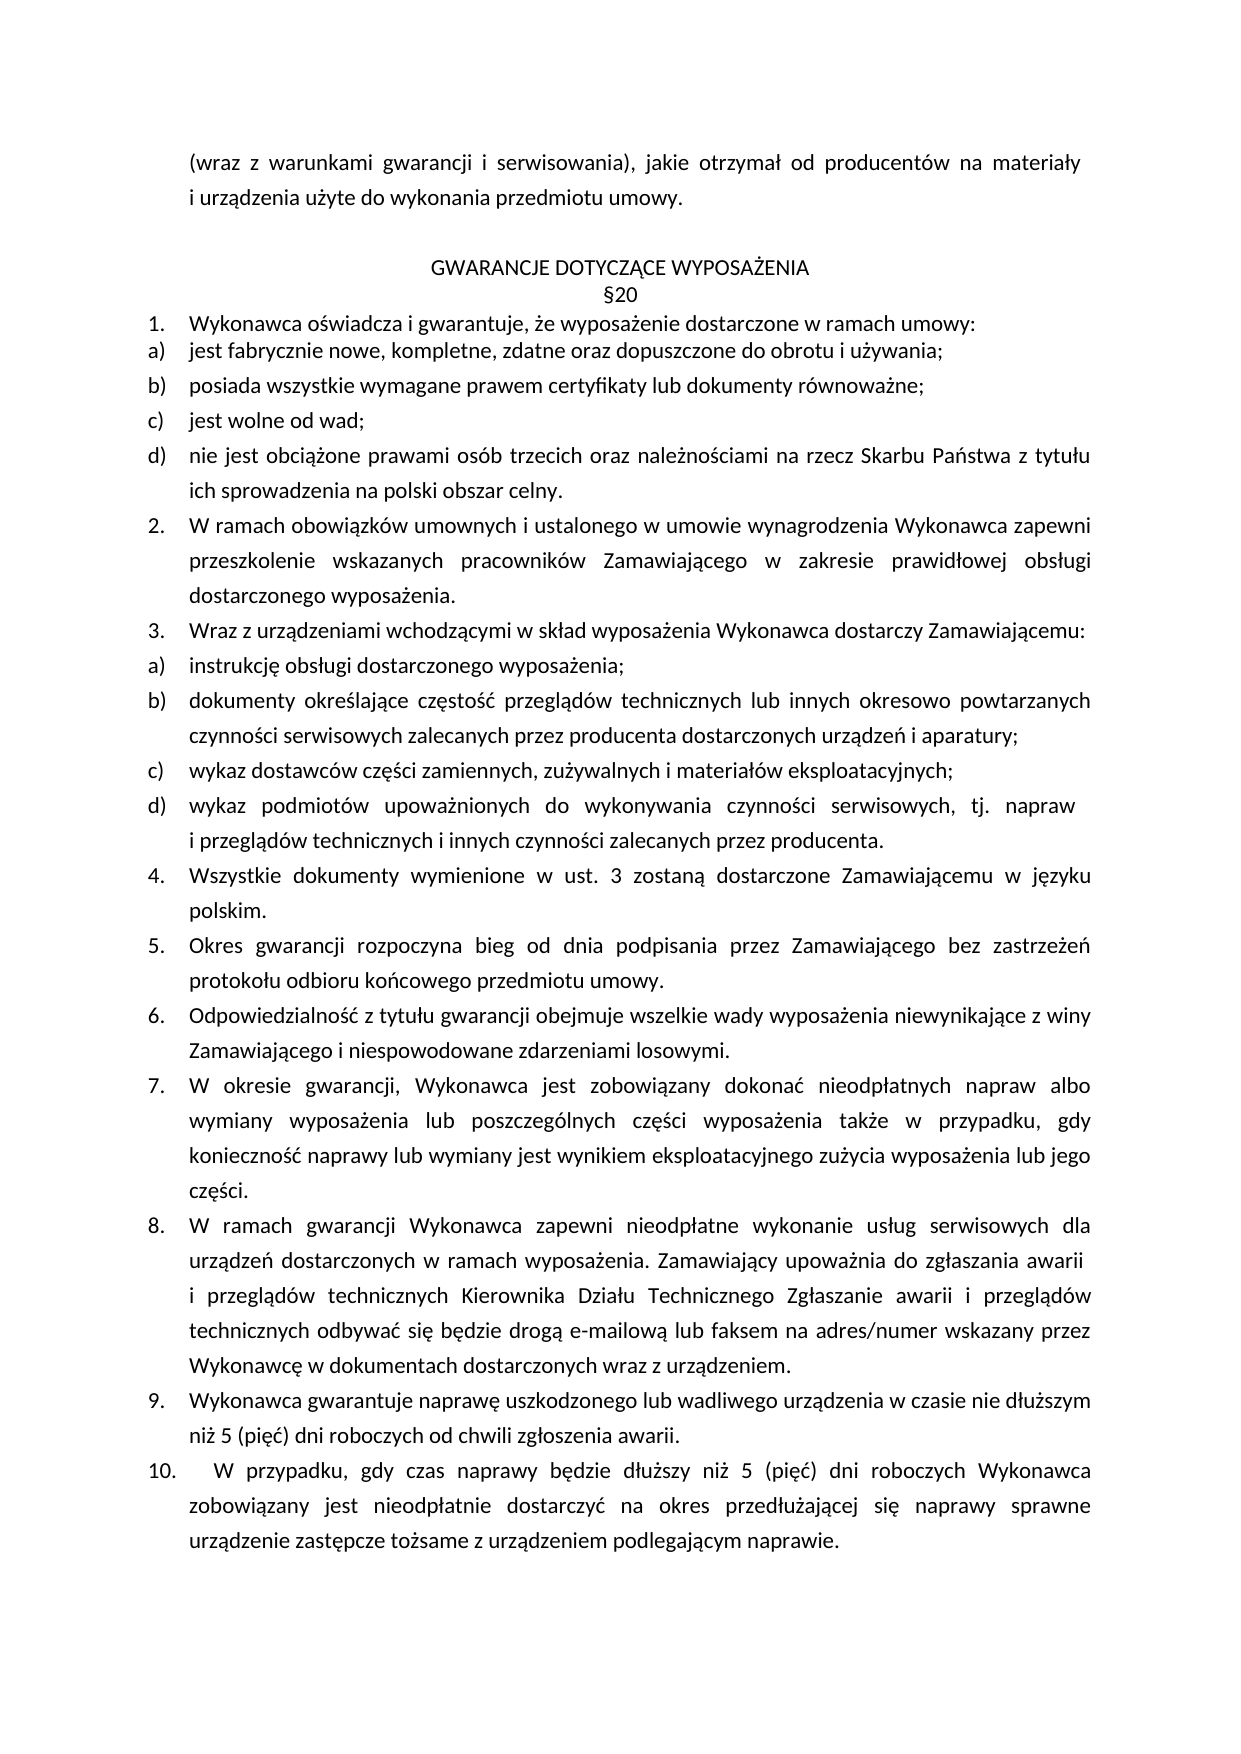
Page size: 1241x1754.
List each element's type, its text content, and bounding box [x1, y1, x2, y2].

text 3. Wraz z urządzeniami wchodzącymi w skład wyposażenia Wykonawca dostarczy Zamawiającemu: [148, 617, 1093, 645]
text d) nie jest obciążone prawami osób trzecich oraz należnościami na rzecz Skarbu Państwa z tytułu ich sprowadzenia na polski obszar celny. [148, 442, 1093, 505]
text 5. Okres gwarancji rozpoczyna bieg od dnia podpisania przez Zamawiającego bez zastrzeżeń protokołu odbioru końcowego przedmiotu umowy. [148, 932, 1093, 995]
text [148, 148, 1093, 211]
text 10. W przypadku, gdy czas naprawy będzie dłuższy niż 5 (pięć) dni roboczych Wykonawca zobowiązany jest nieodpłatnie dostarczyć na okres przedłużającej się naprawy sprawne urządzenie zastępcze tożsame z urządzeniem podlegającym naprawie. [148, 1457, 1093, 1555]
text b) dokumenty określające częstość przeglądów technicznych lub innych okresowo powtarzanych czynności serwisowych zalecanych przez producenta dostarczonych urządzeń i aparatury; [148, 687, 1093, 750]
text a) jest fabrycznie nowe, kompletne, zdatne oraz dopuszczone do obrotu i używania; [148, 337, 1093, 365]
text GWARANCJE DOTYCZĄCE WYPOSAŻENIA [148, 253, 1093, 281]
text §20 [148, 281, 1093, 309]
text 4. Wszystkie dokumenty wymienione w ust. 3 zostaną dostarczone Zamawiającemu w języku polskim. [148, 862, 1093, 925]
text 9. Wykonawca gwarantuje naprawę uszkodzonego lub wadliwego urządzenia w czasie nie dłuższym niż 5 (pięć) dni roboczych od chwili zgłoszenia awarii. [148, 1387, 1093, 1450]
text 6. Odpowiedzialność z tytułu gwarancji obejmuje wszelkie wady wyposażenia niewynikające z winy Zamawiającego i niespowodowane zdarzeniami losowymi. [148, 1002, 1093, 1065]
text 2. W ramach obowiązków umownych i ustalonego w umowie wynagrodzenia Wykonawca zapewni przeszkolenie wskazanych pracowników Zamawiającego w zakresie prawidłowej obsługi dostarczonego wyposażenia. [148, 512, 1093, 610]
text 8. W ramach gwarancji Wykonawca zapewni nieodpłatne wykonanie usług serwisowych dla urządzeń dostarczonych w ramach wyposażenia. Zamawiający upoważnia do zgłaszania awarii i przeglądów technicznych Kierownika Działu Technicznego Zgłaszanie awarii i przeglądów technicznych odbywać się będzie drogą e-mailową lub faksem na adres/numer wskazany przez Wykonawcę w dokumentach dostarczonych wraz z urządzeniem. [148, 1212, 1093, 1380]
text d) wykaz podmiotów upoważnionych do wykonywania czynności serwisowych, tj. napraw i przeglądów technicznych i innych czynności zalecanych przez producenta. [148, 792, 1093, 855]
text c) wykaz dostawców części zamiennych, zużywalnych i materiałów eksploatacyjnych; [148, 757, 1093, 785]
text 7. W okresie gwarancji, Wykonawca jest zobowiązany dokonać nieodpłatnych napraw albo wymiany wyposażenia lub poszczególnych części wyposażenia także w przypadku, gdy konieczność naprawy lub wymiany jest wynikiem eksploatacyjnego zużycia wyposażenia lub jego części. [148, 1072, 1093, 1205]
text b) posiada wszystkie wymagane prawem certyfikaty lub dokumenty równoważne; [148, 372, 1093, 400]
text 1. Wykonawca oświadcza i gwarantuje, że wyposażenie dostarczone w ramach umowy: [148, 309, 1093, 337]
text a) instrukcję obsługi dostarczonego wyposażenia; [148, 652, 1093, 680]
text c) jest wolne od wad; [148, 407, 1093, 435]
